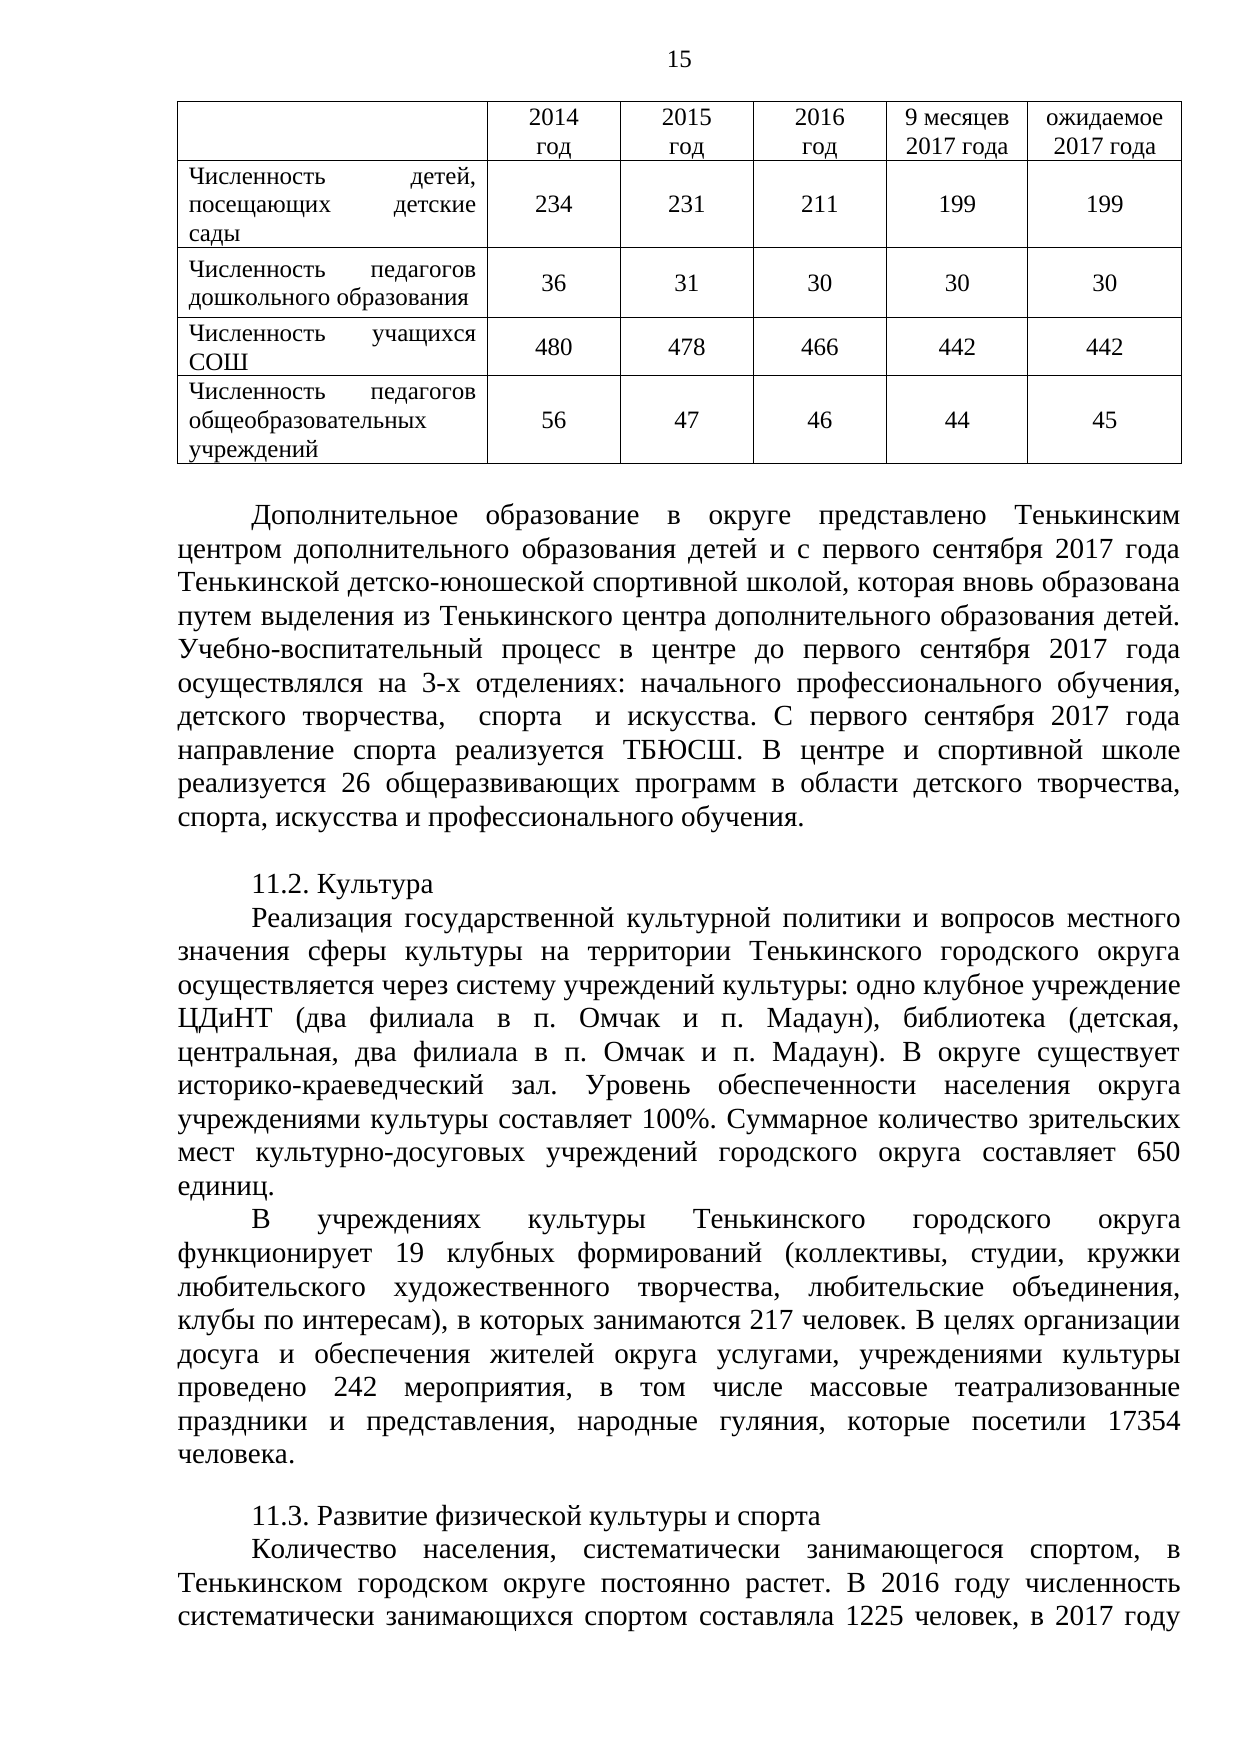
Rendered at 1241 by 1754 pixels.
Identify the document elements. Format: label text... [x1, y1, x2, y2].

table_cell 442 [1028, 318, 1181, 375]
table_cell 30 [1028, 248, 1181, 317]
table_cell 234 [488, 161, 620, 247]
table_cell 199 [1028, 161, 1181, 247]
text 11.2. Культура [177, 866, 1181, 900]
table_cell Численность педагогов общеобразовательных учреждений [178, 376, 487, 463]
table_cell 466 [754, 318, 886, 375]
table_cell 480 [488, 318, 620, 375]
table_cell 44 [887, 376, 1027, 463]
text В учреждениях культуры Тенькинского городского округа функционирует 19 клубных формирований (коллективы, студии, кружки любительского художественного творчества, любительские объединения, клубы по интересам), в которых занимаются 217 человек. В целях организации досуга и обеспечения жителей округа услугами, учреждениями культуры проведено 242 мероприятия, в том числе массовые театрализованные праздники и представления, народные гуляния, которые посетили 17354 человека. [177, 1202, 1181, 1470]
text Реализация государственной культурной политики и вопросов местного значения сферы культуры на территории Тенькинского городского округа осуществляется через систему учреждений культуры: одно клубное учреждение ЦДиНТ (два филиала в п. Омчак и п. Мадаун), библиотека (детская, центральная, два филиала в п. Омчак и п. Мадаун). В округе существует историко-краеведческий зал. Уровень обеспеченности населения округа учреждениями культуры составляет 100%. Суммарное количество зрительских мест культурно-досуговых учреждений городского округа составляет 650 единиц. [177, 900, 1181, 1202]
table_cell 211 [754, 161, 886, 247]
table_cell Численность педагогов дошкольного образования [178, 248, 487, 317]
table_header 9 месяцев 2017 года [887, 102, 1027, 160]
table_cell Численность детей, посещающих детские сады [178, 161, 487, 247]
table_cell 47 [621, 376, 753, 463]
table_cell 30 [887, 248, 1027, 317]
table_cell 45 [1028, 376, 1181, 463]
text Дополнительное образование в округе представлено Тенькинским центром дополнительного образования детей и с первого сентября 2017 года Тенькинской детско-юношеской спортивной школой, которая вновь образована путем выделения из Тенькинского центра дополнительного образования детей. Учебно-воспитательный процесс в центре до первого сентября 2017 года осуществлялся на 3-х отделениях: начального профессионального обучения, детского творчества, спорта и искусства. С первого сентября 2017 года направление спорта реализуется ТБЮСШ. В центре и спортивной школе реализуется 26 общеразвивающих программ в области детского творчества, спорта, искусства и профессионального обучения. [177, 497, 1181, 833]
table_cell 31 [621, 248, 753, 317]
table_cell 36 [488, 248, 620, 317]
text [177, 1531, 1181, 1632]
table_cell 231 [621, 161, 753, 247]
table_header 2016 год [754, 102, 886, 160]
table_header 2014 год [488, 102, 620, 160]
text 11.3. Развитие физической культуры и спорта [177, 1498, 1181, 1531]
table_header ожидаемое 2017 года [1028, 102, 1181, 160]
table_header [178, 102, 487, 160]
table_cell 442 [887, 318, 1027, 375]
table_cell 199 [887, 161, 1027, 247]
table_cell 46 [754, 376, 886, 463]
table_cell 30 [754, 248, 886, 317]
table_cell Численность учащихся СОШ [178, 318, 487, 375]
table_cell 56 [488, 376, 620, 463]
table_header 2015 год [621, 102, 753, 160]
table_cell 478 [621, 318, 753, 375]
